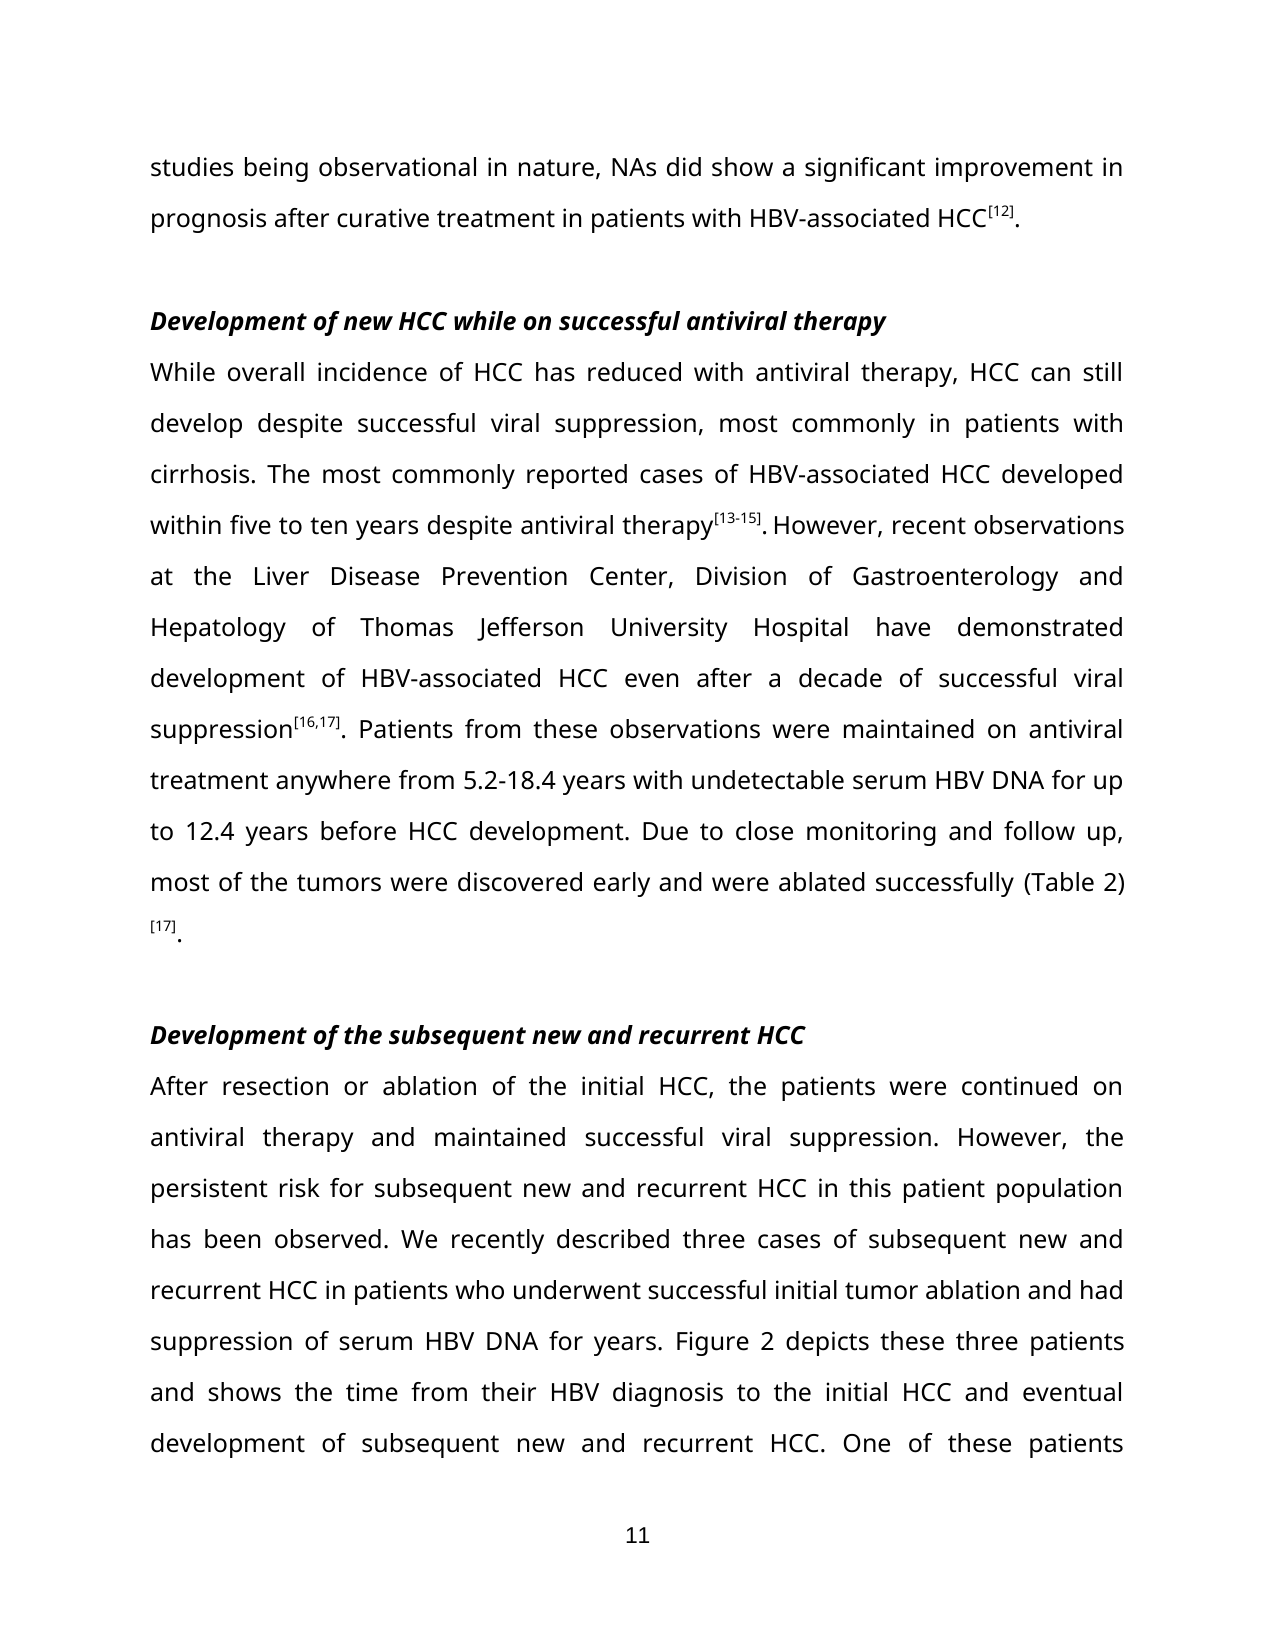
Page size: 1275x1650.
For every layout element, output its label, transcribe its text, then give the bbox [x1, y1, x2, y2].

text Development of the subsequent new and recurrent HCC [150, 1018, 1125, 1052]
text Development of new HCC while on successful antiviral therapy [150, 303, 1125, 337]
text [150, 150, 1125, 235]
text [150, 1069, 1125, 1460]
text While overall incidence of HCC has reduced with antiviral therapy, HCC can still develop despite successful viral suppression, most commonly in patients with cirrhosis. The most commonly reported cases of HBV-associated HCC developed within five to ten years despite antiviral therapy[13-15]. However, recent observations at the Liver Disease Prevention Center, Division of Gastroenterology and Hepatology of Thomas Jefferson University Hospital have demonstrated development of HBV-associated HCC even after a decade of successful viral suppression[16,17]. Patients from these observations were maintained on antiviral treatment anywhere from 5.2-18.4 years with undetectable serum HBV DNA for up to 12.4 years before HCC development. Due to close monitoring and follow up, most of the tumors were discovered early and were ablated successfully (Table 2)[17]. [150, 354, 1125, 950]
